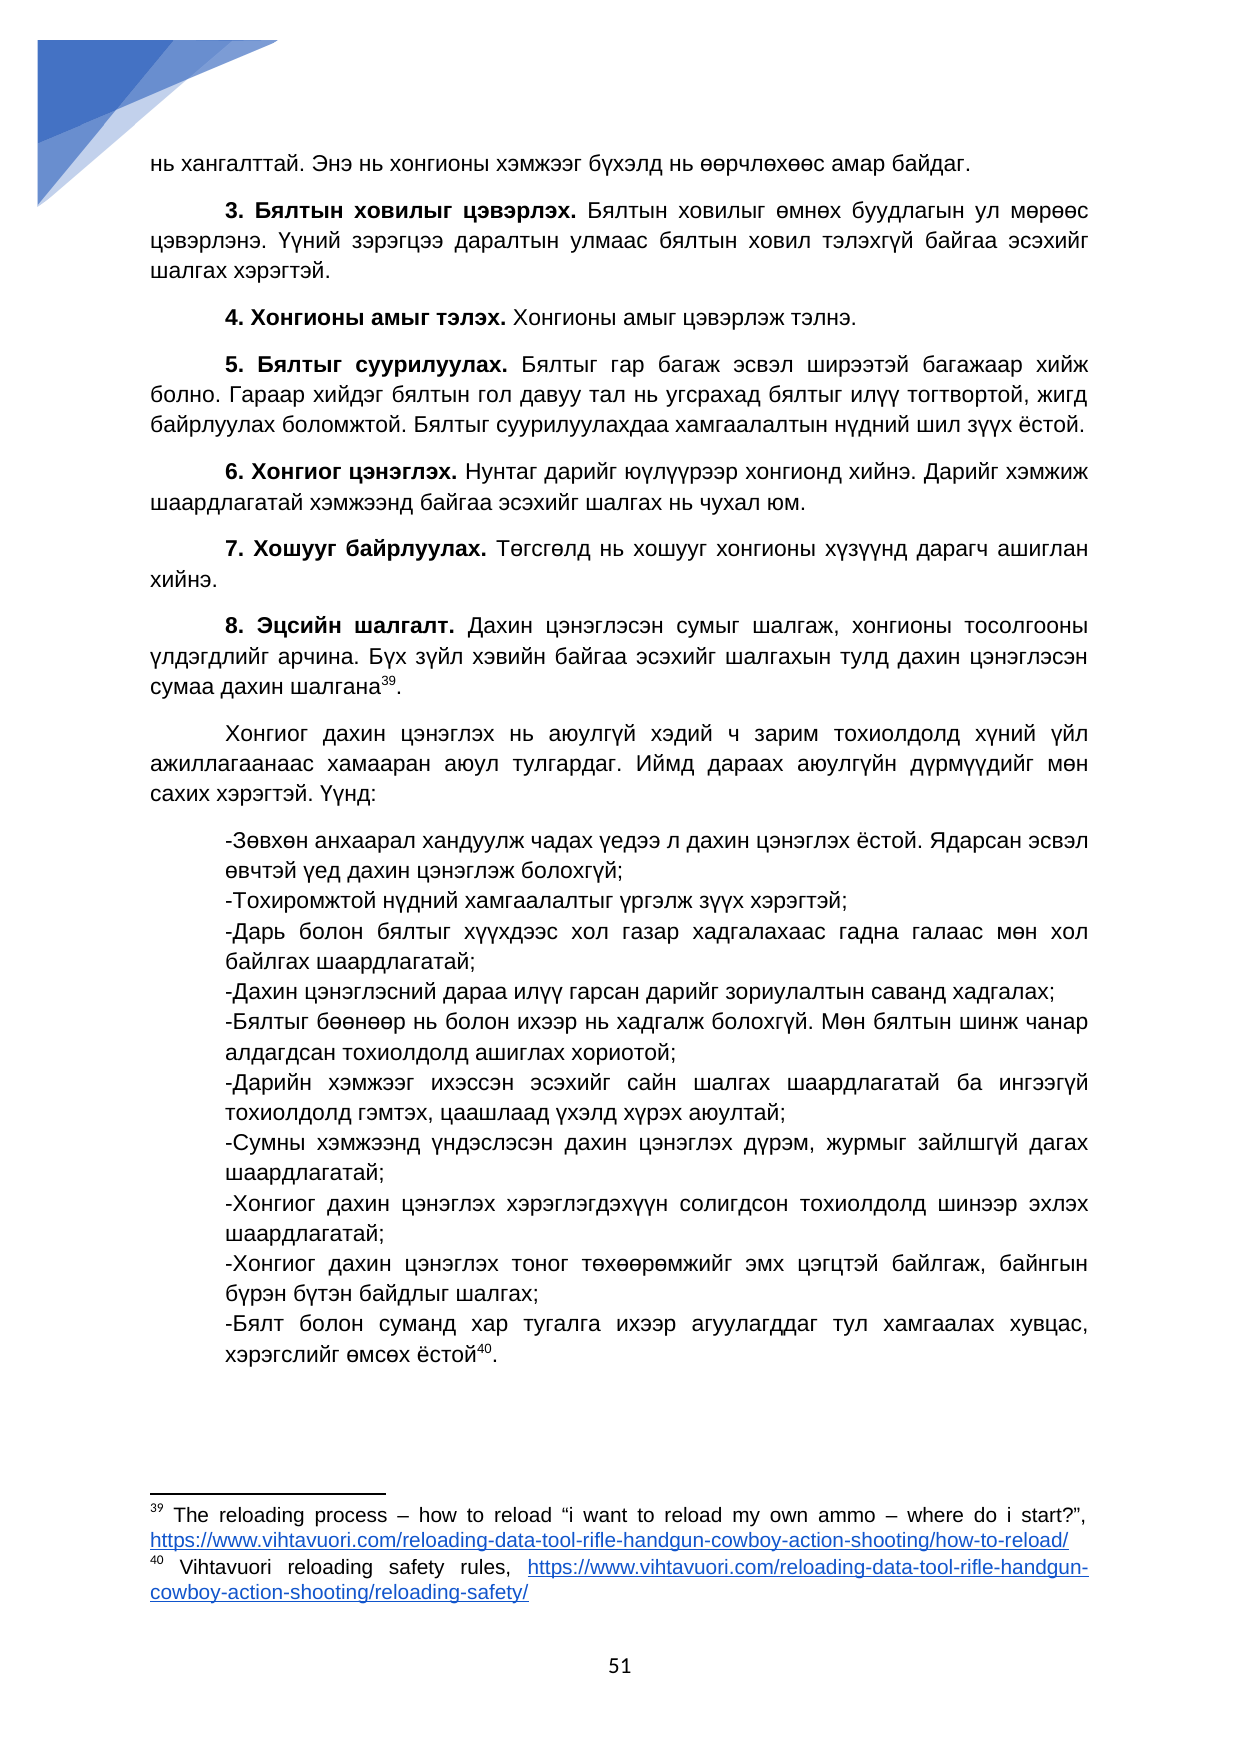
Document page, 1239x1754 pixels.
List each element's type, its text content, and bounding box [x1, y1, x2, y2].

picture [37, 40, 279, 209]
text -Дахин цэнэглэсний дараа илүү гарсан дарийг зориулалтын саванд хадгалах; [225, 978, 1089, 1004]
text -Бялт болон суманд хар тугалга ихээр агуулагддаг тул хамгаалах хувцас, хэрэгслийг өмсөх ёстой. [225, 1310, 1089, 1367]
text -Бялтыг бөөнөөр нь болон ихээр нь хадгалж болохгүй. Мөн бялтын шинж чанар алдагдсан тохиолдолд ашиглах хориотой; [225, 1008, 1089, 1065]
text -Хонгиог дахин цэнэглэх хэрэглэгдэхүүн солигдсон тохиолдолд шинээр эхлэх шаардлагатай; [225, 1189, 1089, 1246]
text 7. Хошууг байрлуулах. Төгсгөлд нь хошууг хонгионы хүзүүнд дарагч ашиглан хийнэ. [150, 535, 1089, 592]
text 4. Хонгионы амыг тэлэх. Хонгионы амыг цэвэрлэж тэлнэ. [150, 304, 1089, 331]
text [150, 150, 1089, 176]
text -Дарийн хэмжээг ихэссэн эсэхийг сайн шалгах шаардлагатай ба ингээгүй тохиолдолд гэмтэх, цаашлаад үхэлд хүрэх аюултай; [225, 1069, 1089, 1125]
text -Тохиромжтой нүдний хамгаалалтыг үргэлж зүүх хэрэгтэй; [225, 887, 1089, 914]
text 6. Хонгиог цэнэглэх. Нунтаг дарийг юүлүүрээр хонгионд хийнэ. Дарийг хэмжиж шаардлагатай хэмжээнд байгаа эсэхийг шалгах нь чухал юм. [150, 458, 1089, 515]
text 5. Бялтыг суурилуулах. Бялтыг гар багаж эсвэл ширээтэй багажаар хийж болно. Гараар хийдэг бялтын гол давуу тал нь угсрахад бялтыг илүү тогтвортой, жигд байрлуулах боломжтой. Бялтыг суурилуулахдаа хамгаалалтын нүдний шил зүүх ёстой. [150, 351, 1089, 438]
text 8. Эцсийн шалгалт. Дахин цэнэглэсэн сумыг шалгаж, хонгионы тосолгооны үлдэгдлийг арчина. Бүх зүйл хэвийн байгаа эсэхийг шалгахын тулд дахин цэнэглэсэн сумаа дахин шалгана. [150, 612, 1089, 699]
text -Зөвхөн анхаарал хандуулж чадах үедээ л дахин цэнэглэх ёстой. Ядарсан эсвэл өвчтэй үед дахин цэнэглэж болохгүй; [225, 827, 1089, 884]
text Хонгиог дахин цэнэглэх нь аюулгүй хэдий ч зарим тохиолдолд хүний үйл ажиллагаанаас хамааран аюул тулгардаг. Иймд дараах аюулгүйн дүрмүүдийг мөн сахих хэрэгтэй. Үүнд: [150, 720, 1089, 807]
text -Хонгиог дахин цэнэглэх тоног төхөөрөмжийг эмх цэгцтэй байлгаж, байнгын бүрэн бүтэн байдлыг шалгах; [225, 1250, 1089, 1307]
text -Дарь болон бялтыг хүүхдээс хол газар хадгалахаас гадна галаас мөн хол байлгах шаардлагатай; [225, 918, 1089, 974]
text 3. Бялтын ховилыг цэвэрлэх. Бялтын ховилыг өмнөх буудлагын ул мөрөөс цэвэрлэнэ. Үүний зэрэгцээ даралтын улмаас бялтын ховил тэлэхгүй байгаа эсэхийг шалгах хэрэгтэй. [150, 197, 1089, 284]
text -Сумны хэмжээнд үндэслэсэн дахин цэнэглэх дүрэм, журмыг зайлшгүй дагах шаардлагатай; [225, 1129, 1089, 1186]
